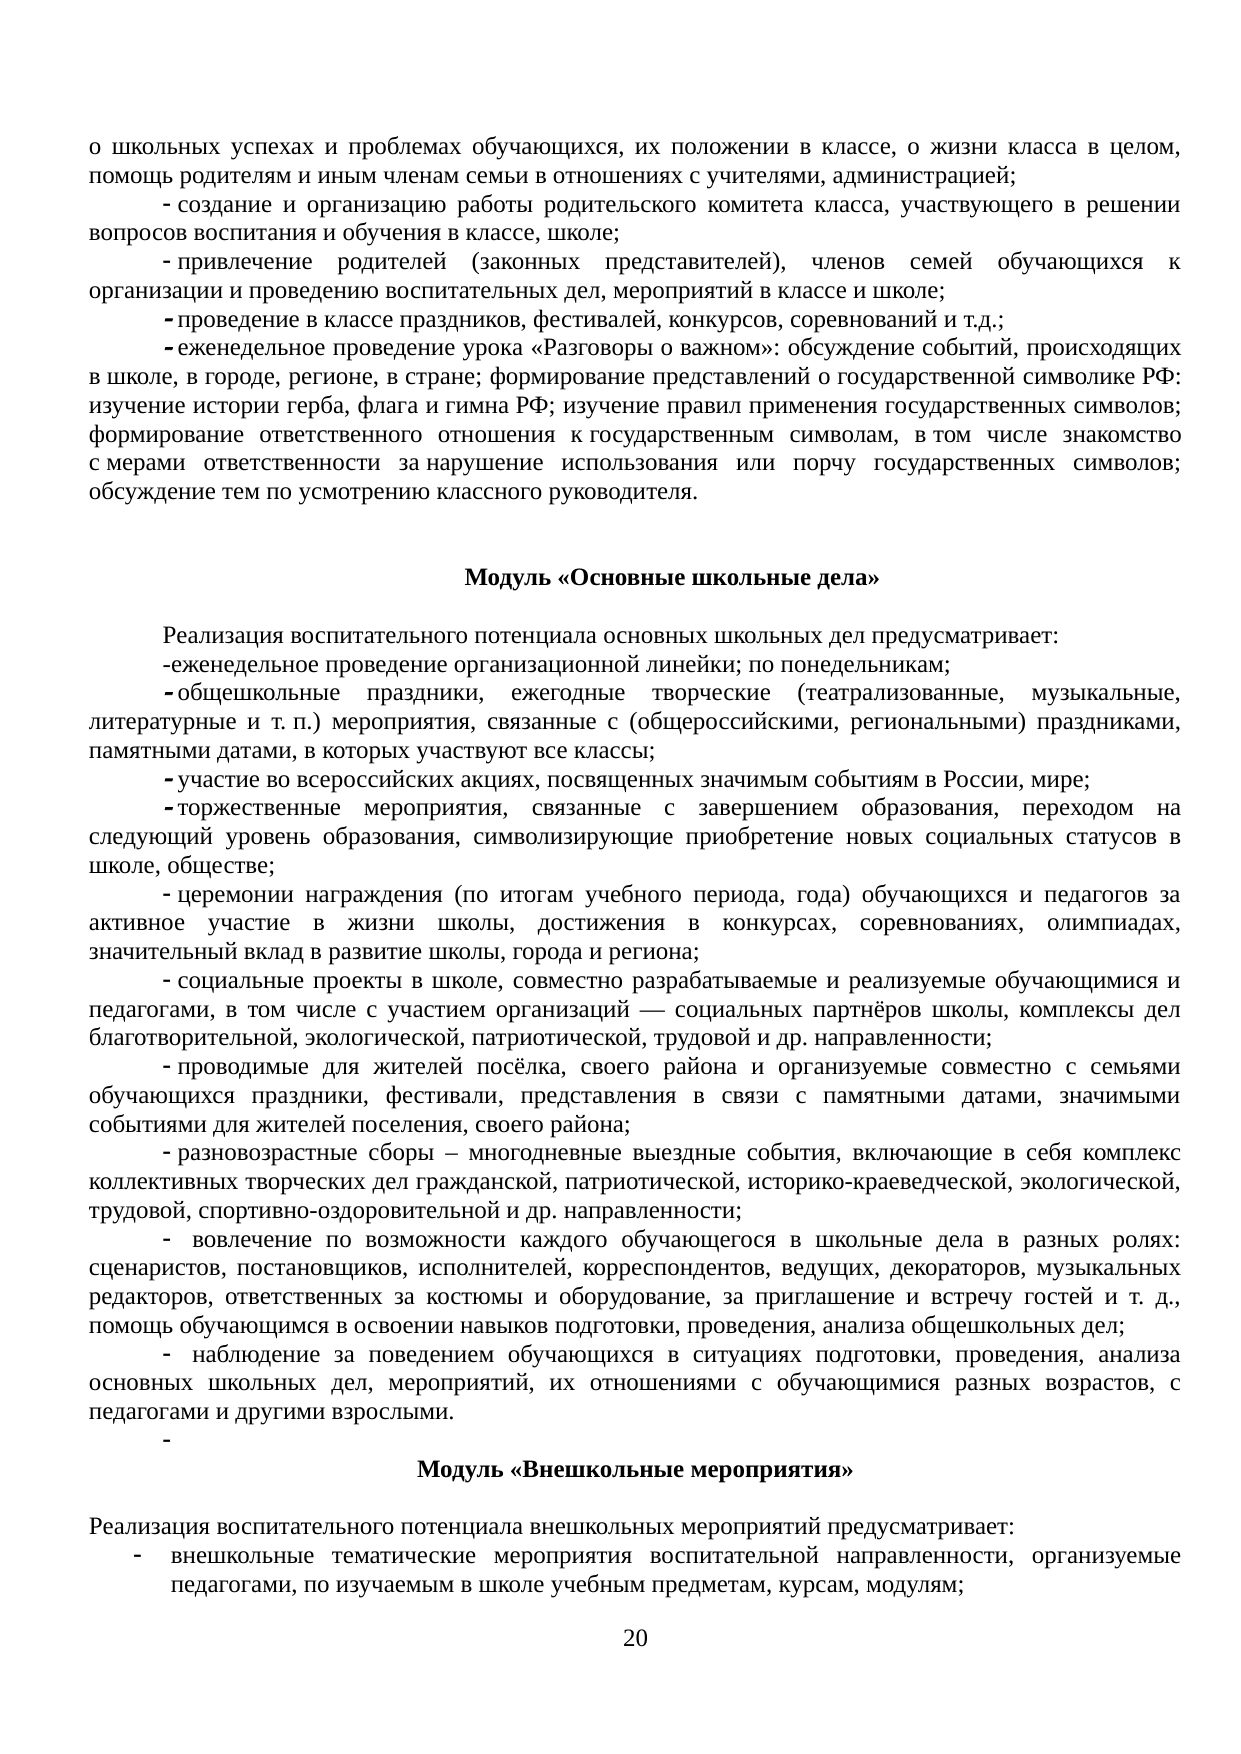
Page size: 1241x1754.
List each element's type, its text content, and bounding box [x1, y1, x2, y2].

list создание и организацию работы родительского комитета класса, участвующего в решении вопросов воспитания и обучения в классе, школе; [89, 189, 1182, 246]
text Реализация воспитательного потенциала основных школьных дел предусматривает: [89, 620, 1182, 649]
list разновозрастные сборы – многодневные выездные события, включающие в себя комплекс коллективных творческих дел гражданской, патриотической, историко-краеведческой, экологической, трудовой, спортивно-оздоровительной и др. направленности; [89, 1137, 1182, 1224]
list социальные проекты в школе, совместно разрабатываемые и реализуемые обучающимися и педагогами, в том числе с участием организаций — социальных партнёров школы, комплексы дел благотворительной, экологической, патриотической, трудовой и др. направленности; [89, 965, 1182, 1051]
text -еженедельное проведение организационной линейки; по понедельникам; [89, 649, 1182, 677]
list торжественные мероприятия, связанные с завершением образования, переходом на следующий уровень образования, символизирующие приобретение новых социальных статусов в школе, обществе; [89, 792, 1182, 879]
list наблюдение за поведением обучающихся в ситуациях подготовки, проведения, анализа основных школьных дел, мероприятий, их отношениями с обучающимися разных возрастов, с педагогами и другими взрослыми. [89, 1339, 1182, 1425]
list привлечение родителей (законных представителей), членов семей обучающихся к организации и проведению воспитательных дел, мероприятий в классе и школе; [89, 246, 1182, 304]
list еженедельное проведение урока «Разговоры о важном»: обсуждение событий, происходящих в школе, в городе, регионе, в стране; формирование представлений о государственной символике РФ: изучение истории герба, флага и гимна РФ; изучение правил применения государственных символов; формирование ответственного отношения к государственным символам, в том числе знакомство с мерами ответственности за нарушение использования или порчу государственных символов; обсуждение тем по усмотрению классного руководителя. [89, 332, 1182, 505]
list проводимые для жителей посёлка, своего района и организуемые совместно с семьями обучающихся праздники, фестивали, представления в связи с памятными датами, значимыми событиями для жителей поселения, своего района; [89, 1051, 1182, 1137]
text Модуль «Основные школьные дела» [89, 562, 1182, 591]
list проведение в классе праздников, фестивалей, конкурсов, соревнований и т.д.; [89, 304, 1182, 332]
list вовлечение по возможности каждого обучающегося в школьные дела в разных ролях: сценаристов, постановщиков, исполнителей, корреспондентов, ведущих, декораторов, музыкальных редакторов, ответственных за костюмы и оборудование, за приглашение и встречу гостей и т. д., помощь обучающимся в освоении навыков подготовки, проведения, анализа общешкольных дел; [89, 1224, 1182, 1339]
list общешкольные праздники, ежегодные творческие (театрализованные, музыкальные, литературные и т. п.) мероприятия, связанные с (общероссийскими, региональными) праздниками, памятными датами, в которых участвуют все классы; [89, 677, 1182, 764]
list церемонии награждения (по итогам учебного периода, года) обучающихся и педагогов за активное участие в жизни школы, достижения в конкурсах, соревнованиях, олимпиадах, значительный вклад в развитие школы, города и региона; [89, 879, 1182, 965]
text Модуль «Внешкольные мероприятия» [89, 1454, 1182, 1482]
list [89, 131, 1182, 189]
text Реализация воспитательного потенциала внешкольных мероприятий предусматривает: [89, 1511, 1182, 1540]
list внешкольные тематические мероприятия воспитательной направленности, организуемые педагогами, по изучаемым в школе учебным предметам, курсам, модулям; [133, 1540, 1182, 1597]
list участие во всероссийских акциях, посвященных значимым событиям в России, мире; [89, 764, 1182, 792]
